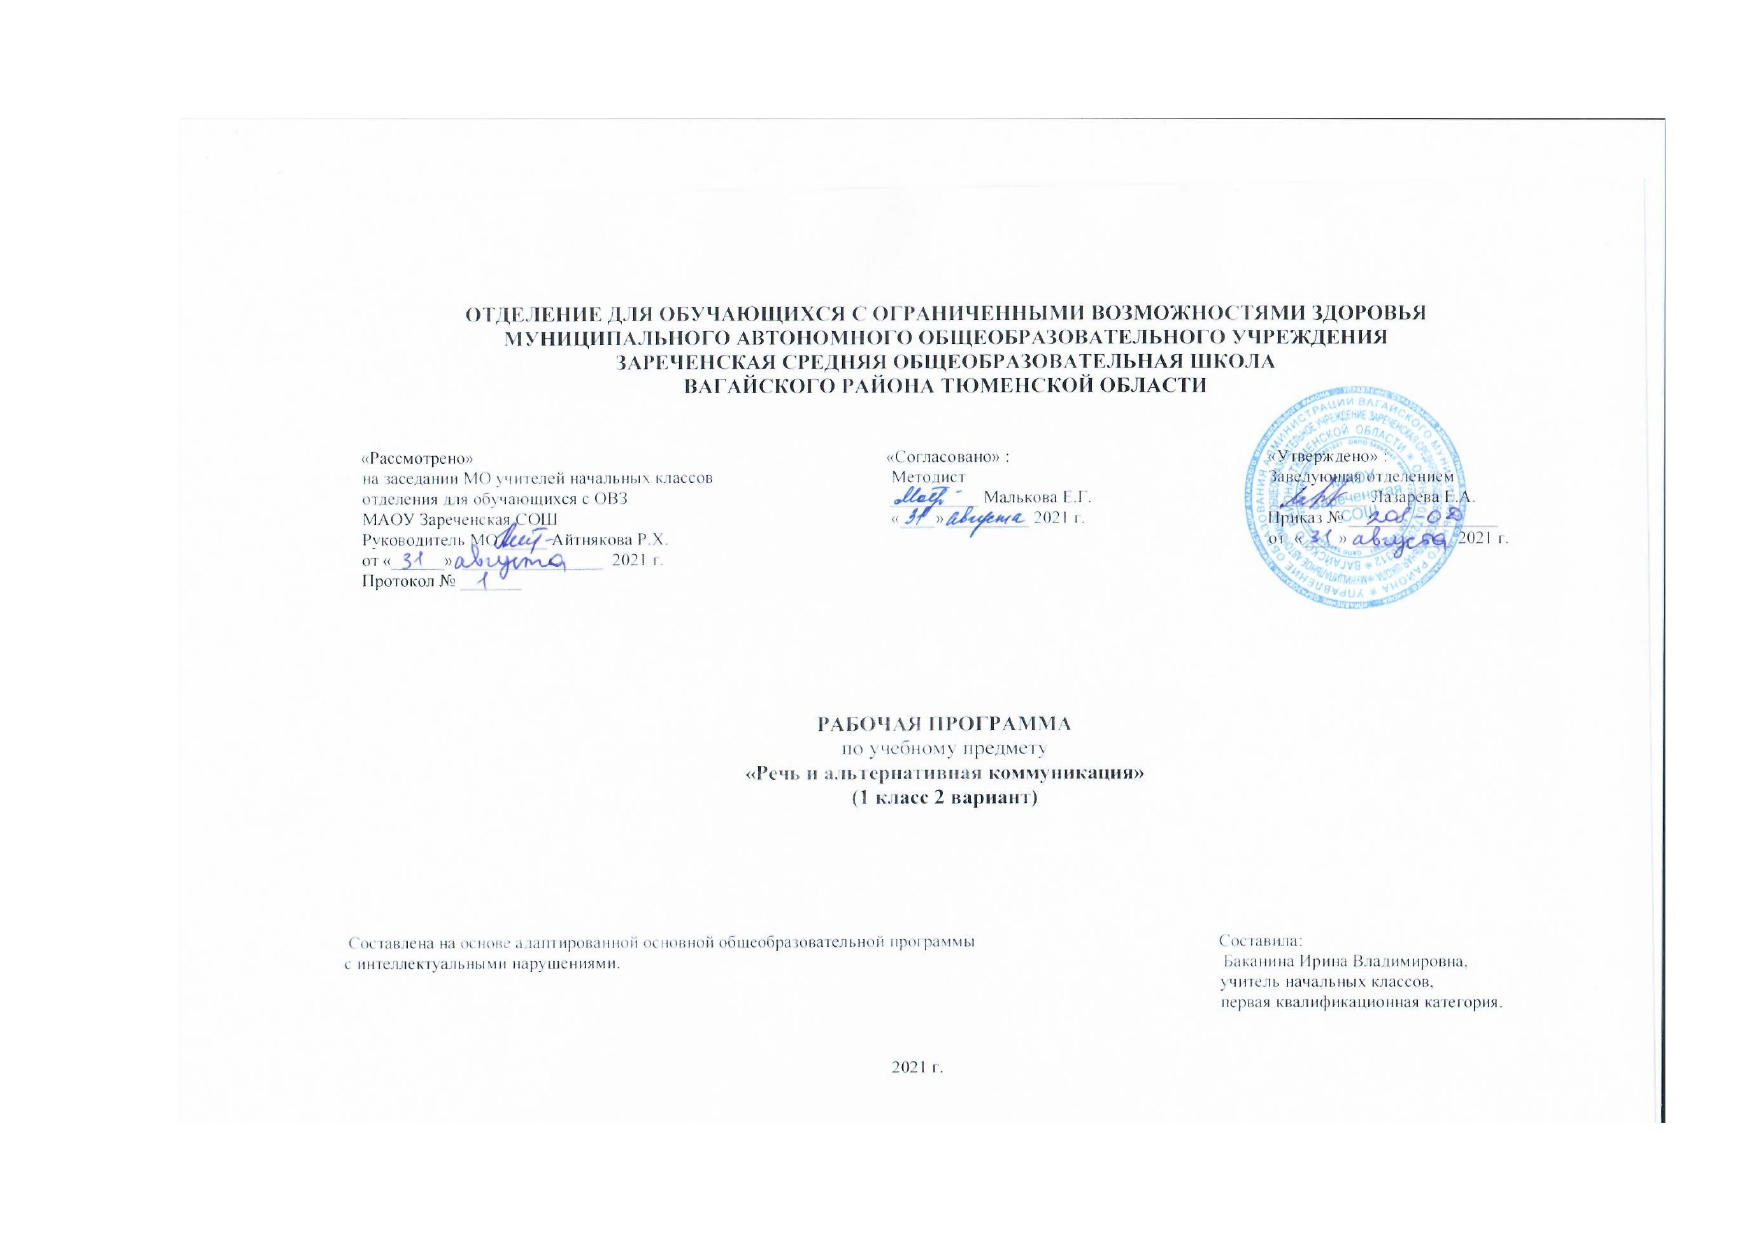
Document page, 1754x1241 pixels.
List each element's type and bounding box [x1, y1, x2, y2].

picture [177, 118, 1666, 1123]
